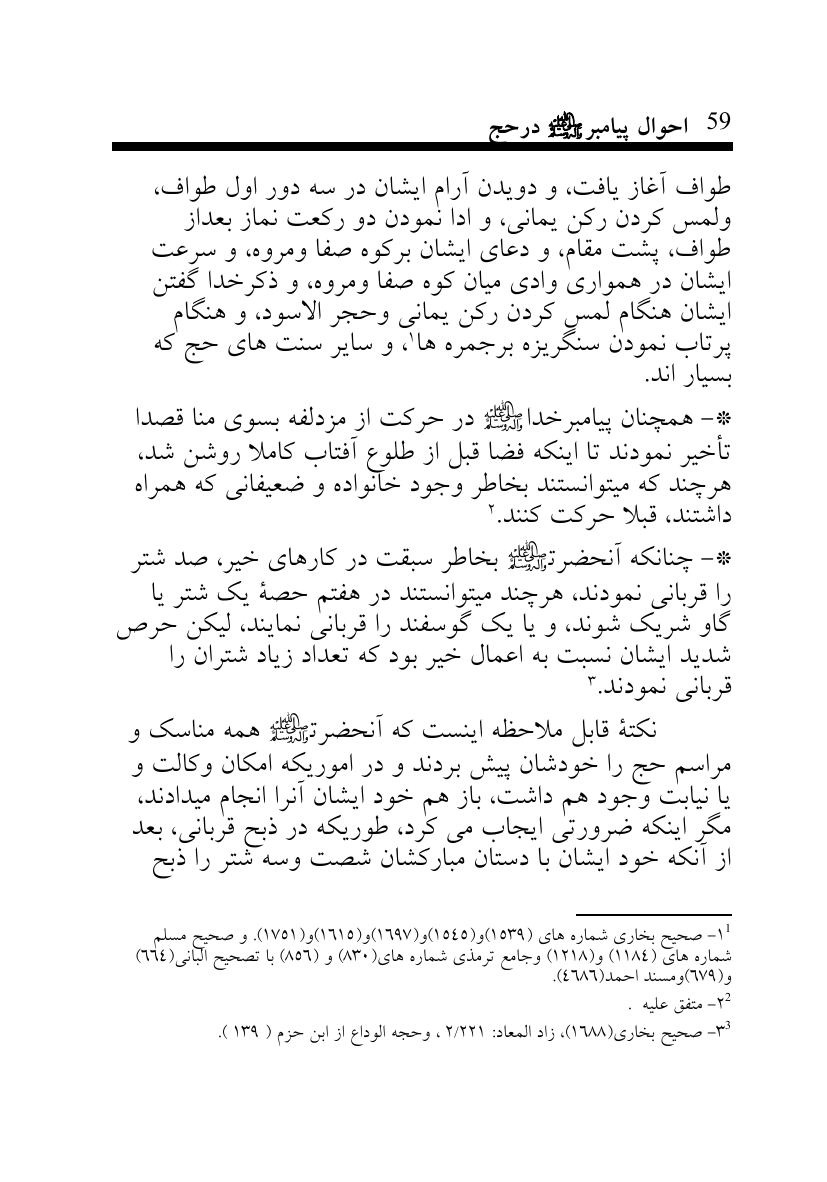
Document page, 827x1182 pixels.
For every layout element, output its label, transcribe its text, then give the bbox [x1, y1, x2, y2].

text *- چنانکه آنحضرتص بخاطر سبقت در کارهای خیر، صد شتر را قربانی نمودند، هرچند میتوانستند در هفتم حصۀ یک شتر یا گاو شریک شوند، و یا یک گوسفند را قربانی نمایند، لیکن حرص شدید ایشان نسبت به اعمال خیر بود که تعداد زیاد شتران را قربانی نمودند. [112, 535, 731, 706]
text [112, 706, 731, 878]
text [112, 176, 731, 394]
text *- همچنان پیامبرخداص در حرکت از مزدلفه بسوی منا قصدا تأخیر نمودند تا اینکه فضا قبل از طلوع آفتاب کاملا روشن شد، هرچند که میتوانستند بخاطر وجود خانواده و ضعیفانی که همراه داشتند، قبلا حرکت کنند. [112, 394, 731, 535]
